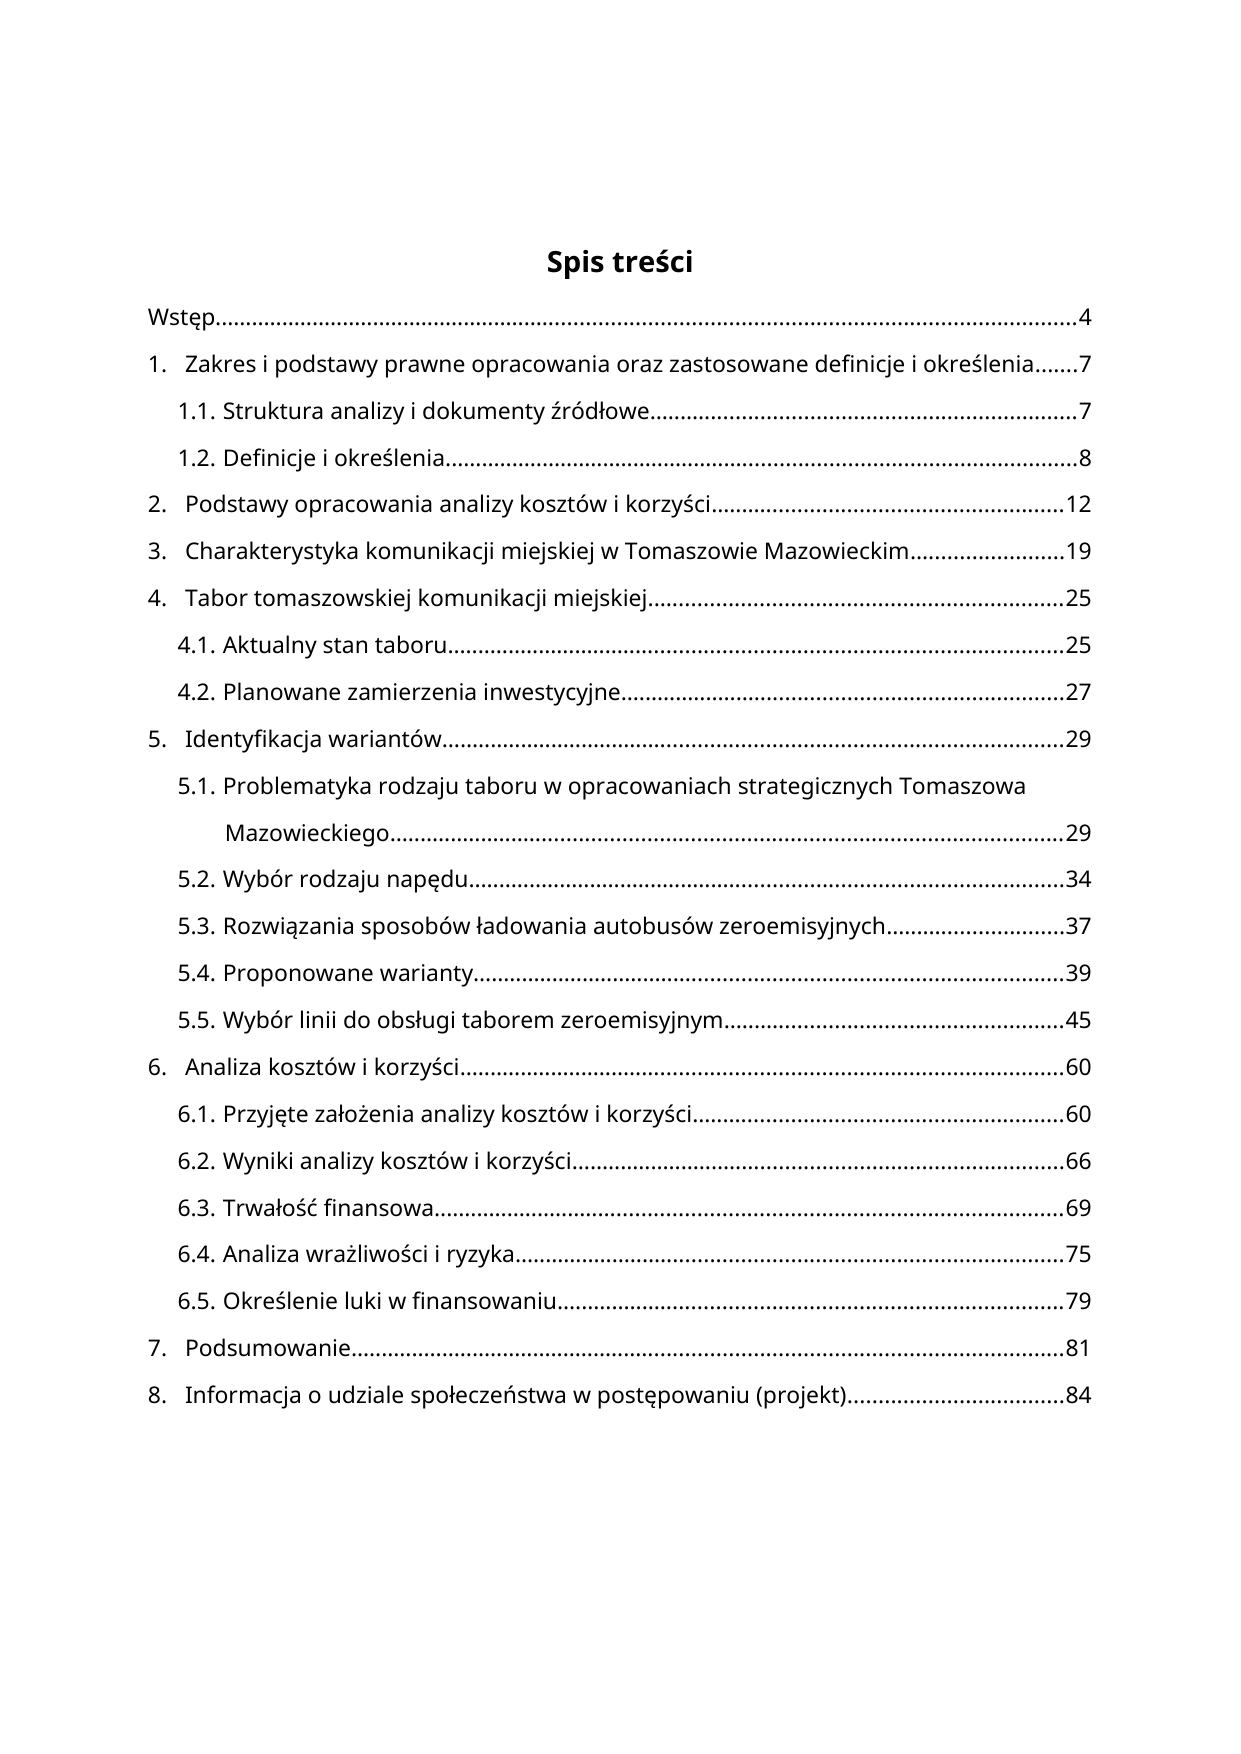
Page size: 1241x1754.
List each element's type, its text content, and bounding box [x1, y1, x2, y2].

text 1.1. Struktura analizy i dokumenty źródłowe 7 [177, 394, 1093, 426]
text 2. Podstawy opracowania analizy kosztów i korzyści 12 [148, 488, 1093, 519]
text 5.2. Wybór rodzaju napędu 34 [177, 863, 1093, 894]
text 5.3. Rozwiązania sposobów ładowania autobusów zeroemisyjnych 37 [177, 910, 1093, 941]
text 6.1. Przyjęte założenia analizy kosztów i korzyści 60 [177, 1098, 1093, 1129]
text 5.5. Wybór linii do obsługi taborem zeroemisyjnym 45 [177, 1004, 1093, 1035]
text Wstęp 4 [148, 301, 1093, 332]
text 6.4. Analiza wrażliwości i ryzyka 75 [177, 1238, 1093, 1269]
text 3. Charakterystyka komunikacji miejskiej w Tomaszowie Mazowieckim 19 [148, 535, 1093, 566]
text 1.2. Definicje i określenia 8 [177, 441, 1093, 473]
text 4. Tabor tomaszowskiej komunikacji miejskiej 25 [148, 582, 1093, 613]
text 6. Analiza kosztów i korzyści 60 [148, 1051, 1093, 1082]
text Spis treści [148, 241, 1093, 281]
text 1. Zakres i podstawy prawne opracowania oraz zastosowane definicje i określenia 7 [148, 348, 1093, 379]
text 5. Identyfikacja wariantów 29 [148, 723, 1093, 754]
text 4.1. Aktualny stan taboru 25 [177, 629, 1093, 660]
text 6.2. Wyniki analizy kosztów i korzyści 66 [177, 1144, 1093, 1176]
text 6.5. Określenie luki w finansowaniu 79 [177, 1285, 1093, 1316]
text 5.4. Proponowane warianty 39 [177, 957, 1093, 988]
text 4.2. Planowane zamierzenia inwestycyjne 27 [177, 676, 1093, 707]
text 7. Podsumowanie 81 [148, 1332, 1093, 1363]
text 6.3. Trwałość finansowa 69 [177, 1191, 1093, 1223]
text 8. Informacja o udziale społeczeństwa w postępowaniu (projekt) 84 [148, 1379, 1093, 1410]
text 5.1. Problematyka rodzaju taboru w opracowaniach strategicznych Tomaszowa Mazowieckiego 29 [177, 769, 1093, 848]
